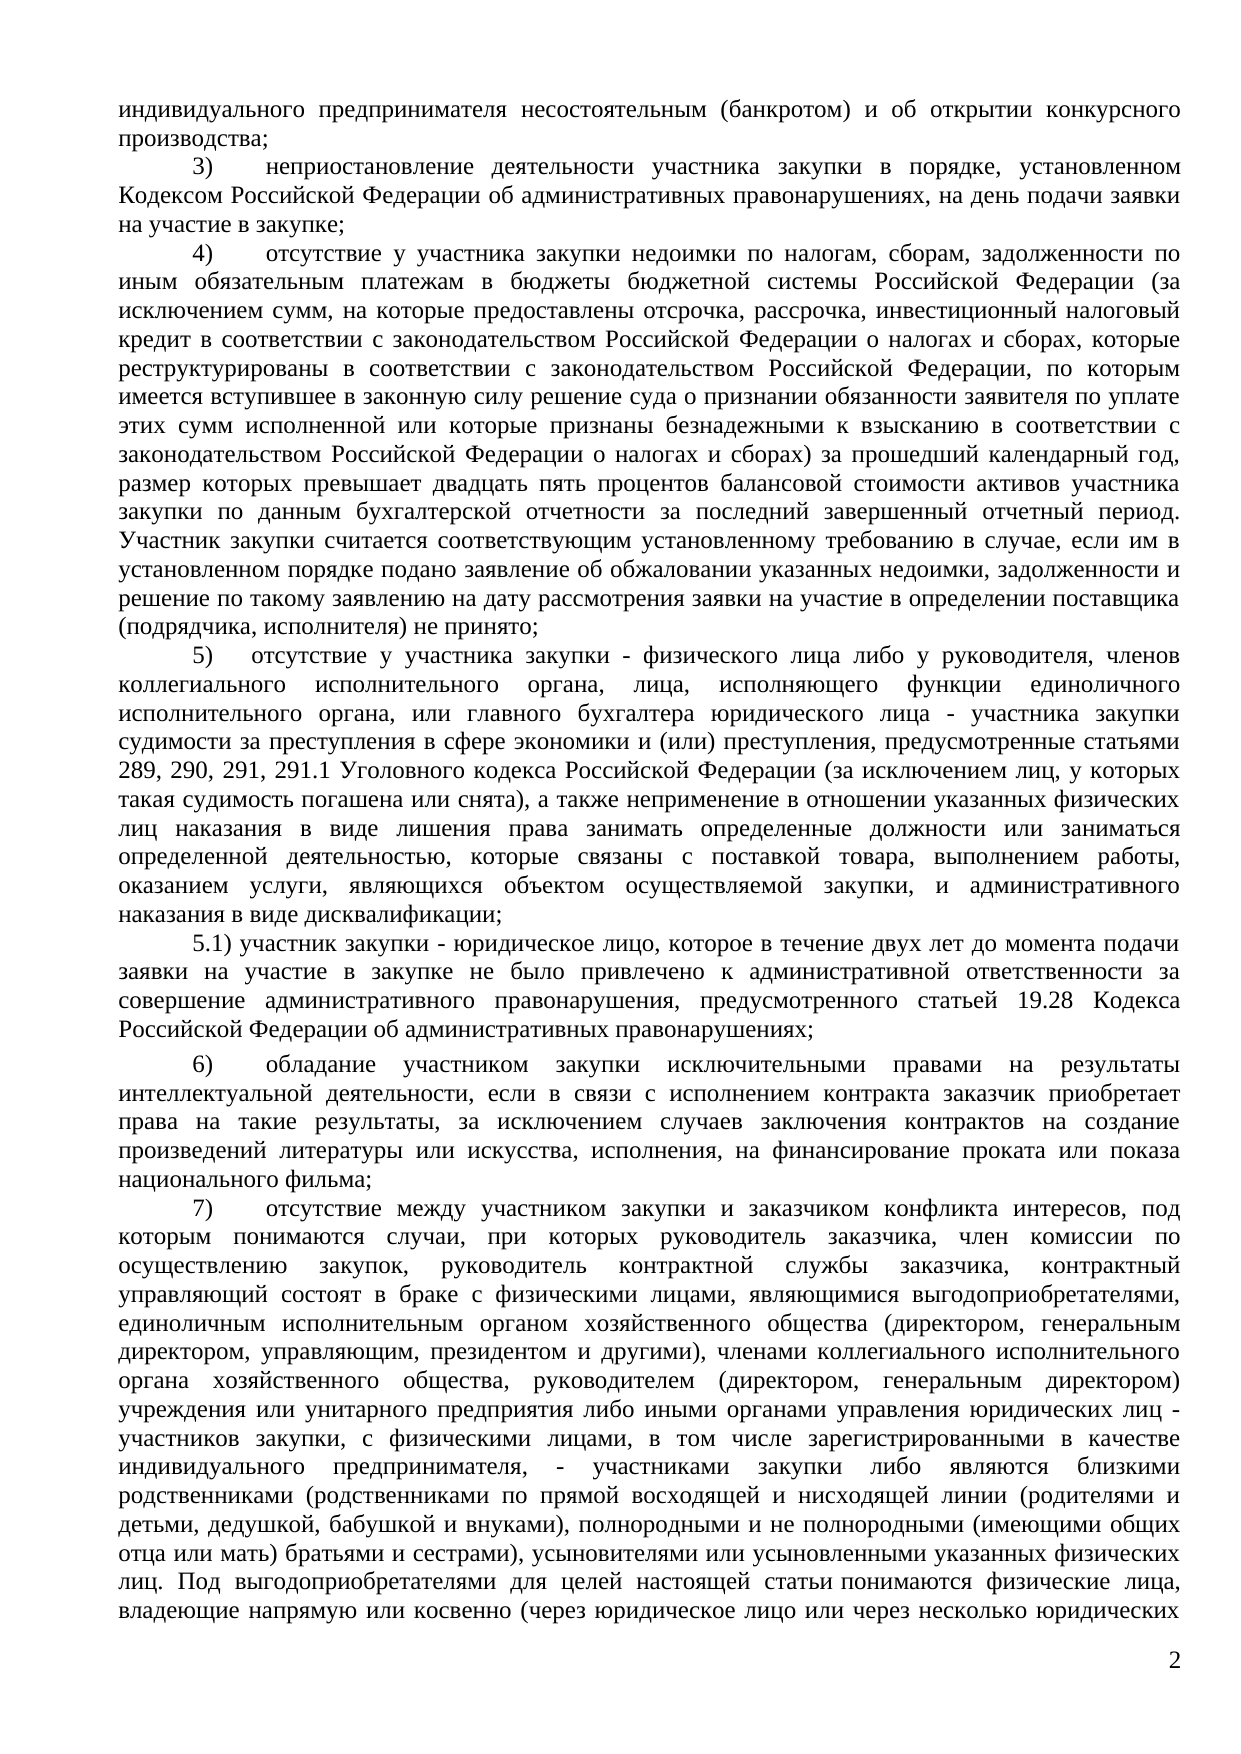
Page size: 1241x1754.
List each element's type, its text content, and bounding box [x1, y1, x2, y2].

list отсутствие у участника закупки - физического лица либо у руководителя, членов коллегиального исполнительного органа, лица, исполняющего функции единоличного исполнительного органа, или главного бухгалтера юридического лица - участника закупки судимости за преступления в сфере экономики и (или) преступления, предусмотренные статьями 289, 290, 291, 291.1 Уголовного кодекса Российской Федерации (за исключением лиц, у которых такая судимость погашена или снята), а также неприменение в отношении указанных физических лиц наказания в виде лишения права занимать определенные должности или заниматься определенной деятельностью, которые связаны с поставкой товара, выполнением работы, оказанием услуги, являющихся объектом осуществляемой закупки, и административного наказания в виде дисквалификации; [118, 640, 1181, 928]
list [118, 1193, 1181, 1624]
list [118, 94, 1181, 151]
list неприостановление деятельности участника закупки в порядке, установленном Кодексом Российской Федерации об административных правонарушениях, на день подачи заявки на участие в закупке; [118, 151, 1181, 238]
list отсутствие у участника закупки недоимки по налогам, сборам, задолженности по иным обязательным платежам в бюджеты бюджетной системы Российской Федерации (за исключением сумм, на которые предоставлены отсрочка, рассрочка, инвестиционный налоговый кредит в соответствии с законодательством Российской Федерации о налогах и сборах, которые реструктурированы в соответствии с законодательством Российской Федерации, по которым имеется вступившее в законную силу решение суда о признании обязанности заявителя по уплате этих сумм исполненной или которые признаны безнадежными к взысканию в соответствии с законодательством Российской Федерации о налогах и сборах) за прошедший календарный год, размер которых превышает двадцать пять процентов балансовой стоимости активов участника закупки по данным бухгалтерской отчетности за последний завершенный отчетный период. Участник закупки считается соответствующим установленному требованию в случае, если им в установленном порядке подано заявление об обжаловании указанных недоимки, задолженности и решение по такому заявлению на дату рассмотрения заявки на участие в определении поставщика (подрядчика, исполнителя) не принято; [118, 238, 1181, 640]
list обладание участником закупки исключительными правами на результаты интеллектуальной деятельности, если в связи с исполнением контракта заказчик приобретает права на такие результаты, за исключением случаев заключения контрактов на создание произведений литературы или искусства, исполнения, на финансирование проката или показа национального фильма; [118, 1049, 1181, 1193]
text 5.1) участник закупки - юридическое лицо, которое в течение двух лет до момента подачи заявки на участие в закупке не было привлечено к административной ответственности за совершение административного правонарушения, предусмотренного статьей 19.28 Кодекса Российской Федерации об административных правонарушениях; [118, 928, 1181, 1043]
